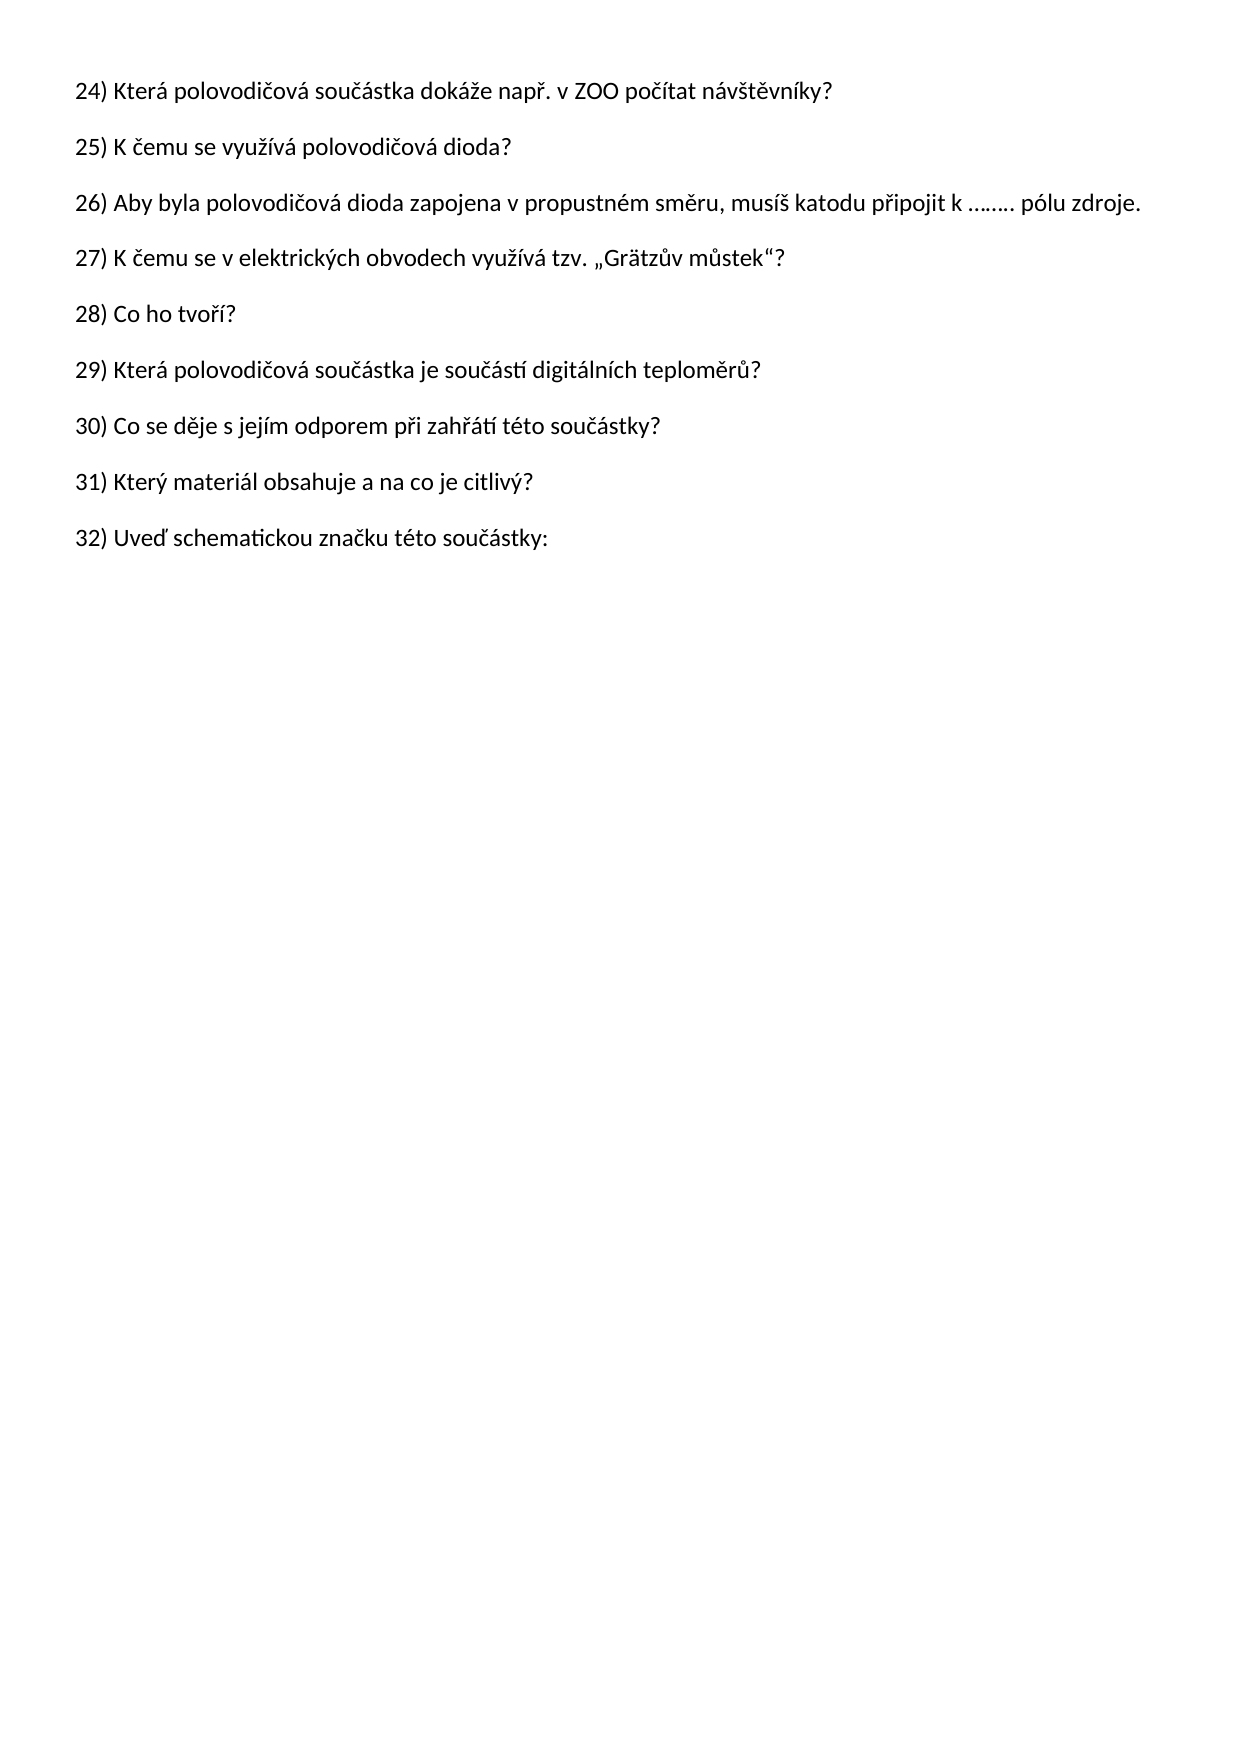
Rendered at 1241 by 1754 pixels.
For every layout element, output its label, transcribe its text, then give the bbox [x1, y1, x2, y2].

text 31) Který materiál obsahuje a na co je citlivý? [75, 466, 1165, 496]
text 27) K čemu se v elektrických obvodech využívá tzv. „Grätzův můstek“? [75, 242, 1165, 273]
text 26) Aby byla polovodičová dioda zapojena v propustném směru, musíš katodu připojit k …….. pólu zdroje. [75, 187, 1165, 217]
text 30) Co se děje s jejím odporem při zahřátí této součástky? [75, 410, 1165, 441]
text 25) K čemu se využívá polovodičová dioda? [75, 131, 1165, 161]
text 32) Uveď schematickou značku této součástky: [75, 522, 1165, 552]
text 29) Která polovodičová součástka je součástí digitálních teploměrů? [75, 354, 1165, 385]
text 28) Co ho tvoří? [75, 298, 1165, 329]
text 24) Která polovodičová součástka dokáže např. v ZOO počítat návštěvníky? [75, 75, 1165, 106]
